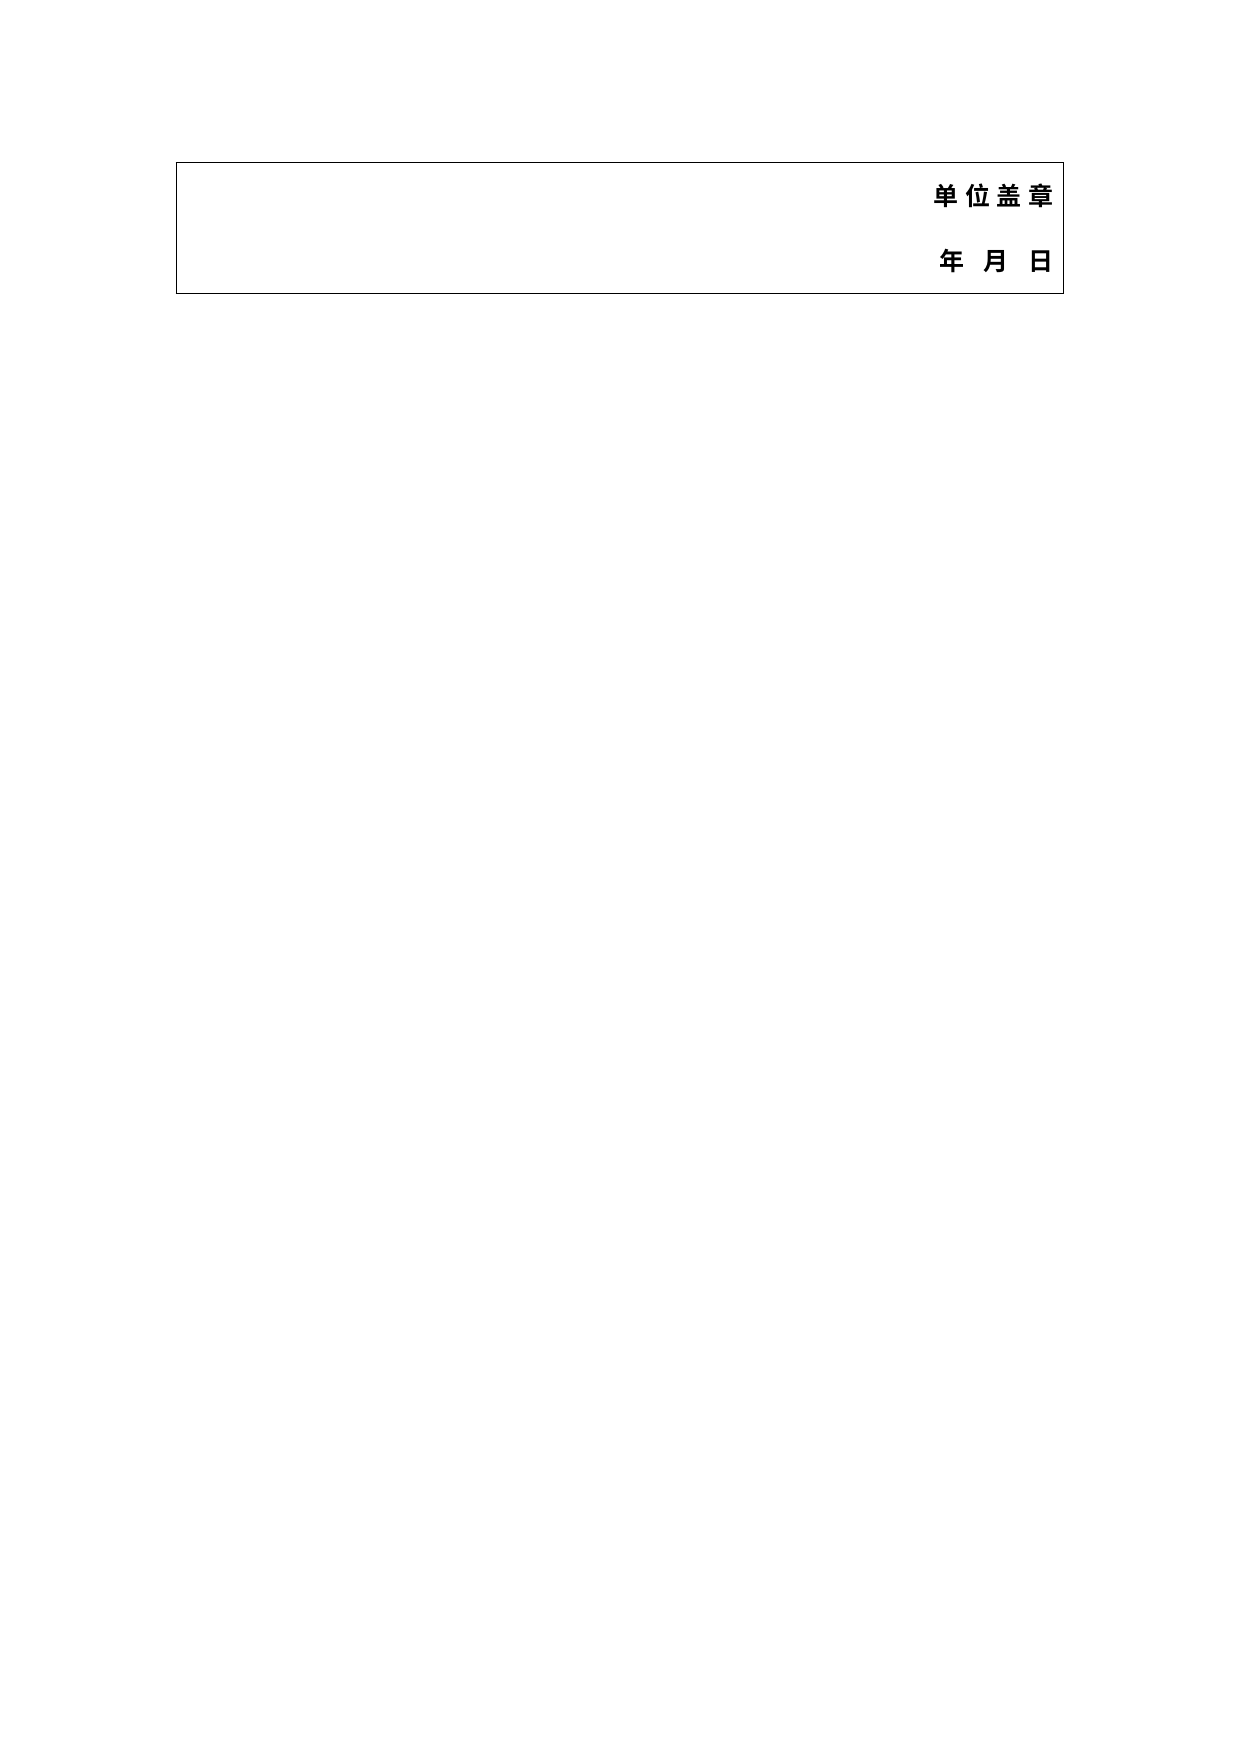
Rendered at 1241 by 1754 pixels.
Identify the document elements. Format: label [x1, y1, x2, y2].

table_cell [177, 163, 1063, 293]
